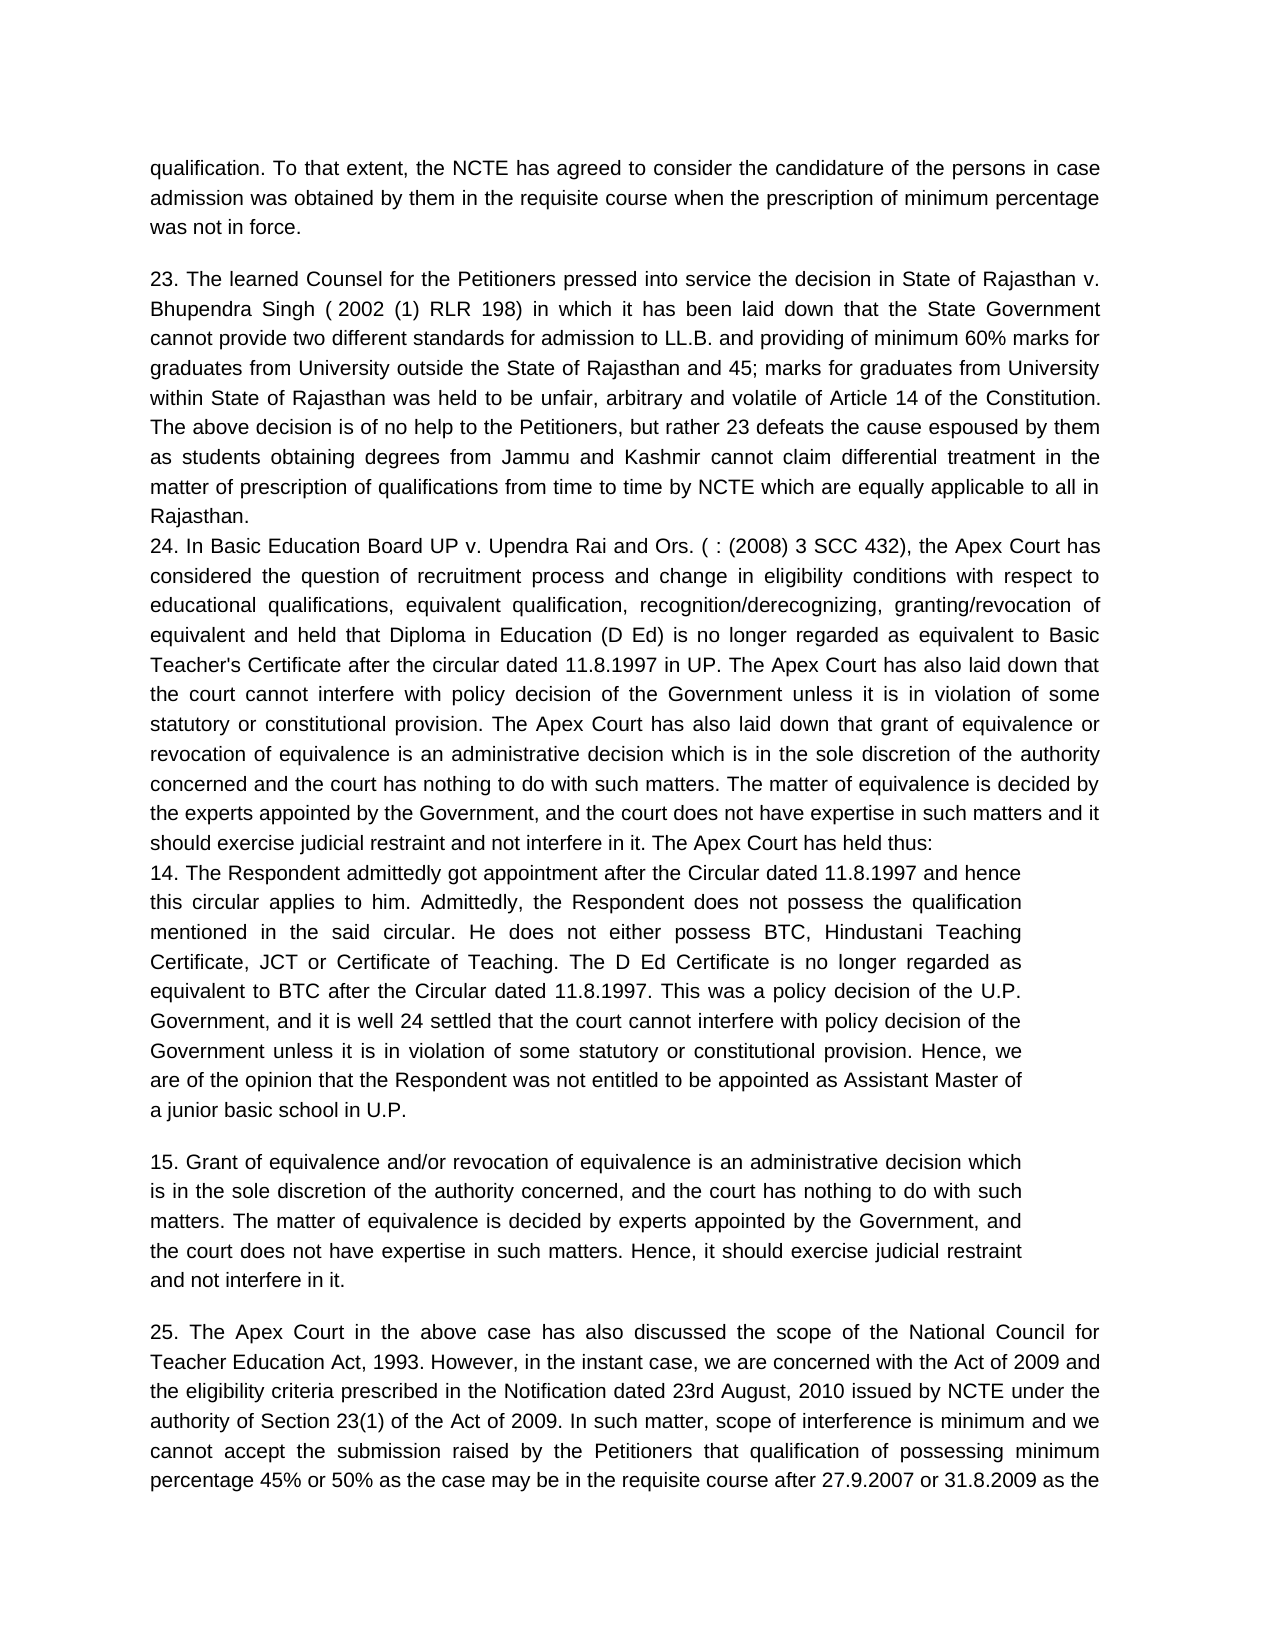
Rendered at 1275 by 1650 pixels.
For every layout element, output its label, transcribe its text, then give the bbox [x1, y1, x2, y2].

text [150, 150, 1102, 239]
text 15. Grant of equivalence and/or revocation of equivalence is an administrative decision which is in the sole discretion of the authority concerned, and the court has nothing to do with such matters. The matter of equivalence is decided by experts appointed by the Government, and the court does not have expertise in such matters. Hence, it should exercise judicial restraint and not interfere in it. [150, 1144, 1023, 1292]
text 14. The Respondent admittedly got appointment after the Circular dated 11.8.1997 and hence this circular applies to him. Admittedly, the Respondent does not possess the qualification mentioned in the said circular. He does not either possess BTC, Hindustani Teaching Certificate, JCT or Certificate of Teaching. The D Ed Certificate is no longer regarded as equivalent to BTC after the Circular dated 11.8.1997. This was a policy decision of the U.P. Government, and it is well 24 settled that the court cannot interfere with policy decision of the Government unless it is in violation of some statutory or constitutional provision. Hence, we are of the opinion that the Respondent was not entitled to be appointed as Assistant Master of a junior basic school in U.P. [150, 855, 1023, 1122]
text 23. The learned Counsel for the Petitioners pressed into service the decision in State of Rajasthan v. Bhupendra Singh ( 2002 (1) RLR 198) in which it has been laid down that the State Government cannot provide two different standards for admission to LL.B. and providing of minimum 60% marks for graduates from University outside the State of Rajasthan and 45; marks for graduates from University within State of Rajasthan was held to be unfair, arbitrary and volatile of Article 14 of the Constitution. The above decision is of no help to the Petitioners, but rather 23 defeats the cause espoused by them as students obtaining degrees from Jammu and Kashmir cannot claim differential treatment in the matter of prescription of qualifications from time to time by NCTE which are equally applicable to all in Rajasthan. [150, 261, 1102, 528]
text 24. In Basic Education Board UP v. Upendra Rai and Ors. ( : (2008) 3 SCC 432), the Apex Court has considered the question of recruitment process and change in eligibility conditions with respect to educational qualifications, equivalent qualification, recognition/derecognizing, granting/revocation of equivalent and held that Diploma in Education (D Ed) is no longer regarded as equivalent to Basic Teacher's Certificate after the circular dated 11.8.1997 in UP. The Apex Court has also laid down that the court cannot interfere with policy decision of the Government unless it is in violation of some statutory or constitutional provision. The Apex Court has also laid down that grant of equivalence or revocation of equivalence is an administrative decision which is in the sole discretion of the authority concerned and the court has nothing to do with such matters. The matter of equivalence is decided by the experts appointed by the Government, and the court does not have expertise in such matters and it should exercise judicial restraint and not interfere in it. The Apex Court has held thus: [150, 528, 1102, 855]
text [150, 1314, 1102, 1492]
